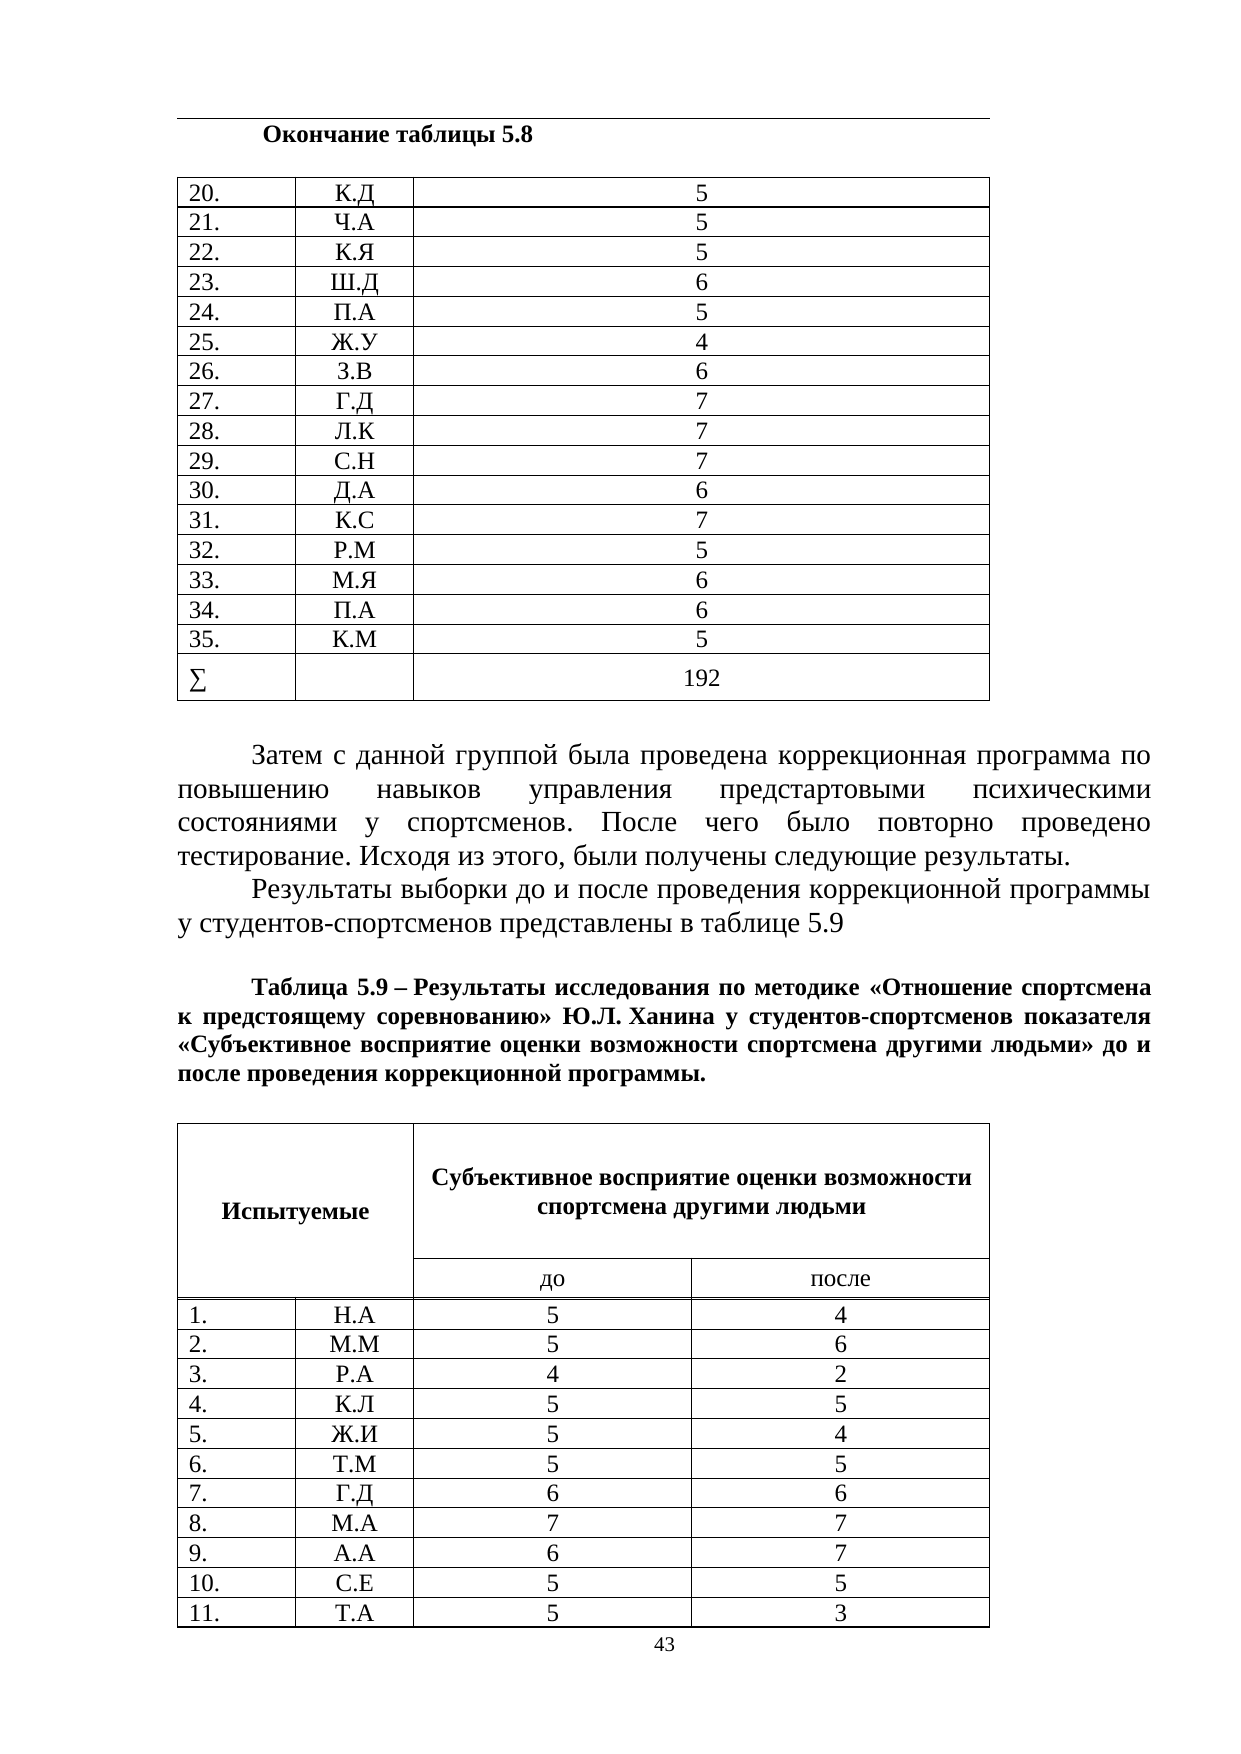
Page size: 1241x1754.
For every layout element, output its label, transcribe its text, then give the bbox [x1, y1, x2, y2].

table_cell 24. [178, 297, 295, 326]
table_cell 5 [414, 1598, 691, 1626]
table_cell 31. [178, 505, 295, 534]
table_cell 27. [178, 386, 295, 415]
table_cell Р.А [296, 1359, 413, 1388]
text Таблица 5.9 – Результаты исследования по методике «Отношение спортсмена к предстоящему соревнованию» Ю.Л. Ханина у студентов-спортсменов показателя «Субъективное восприятие оценки возможности спортсмена другими людьми» до и после проведения коррекционной программы. [177, 972, 1152, 1087]
table_cell 6 [414, 595, 989, 623]
table_cell 4 [692, 1419, 989, 1448]
table_header Испытуемые [178, 1124, 413, 1297]
table_cell 5 [414, 297, 989, 326]
table_cell 11. [178, 1598, 295, 1626]
table_cell З.В [296, 356, 413, 385]
table_cell 23. [178, 267, 295, 296]
table_cell 7 [692, 1508, 989, 1537]
table_cell А.А [296, 1538, 413, 1567]
table_cell 7. [178, 1479, 295, 1507]
table_cell 5 [414, 1449, 691, 1477]
table_cell 1. [178, 1300, 295, 1328]
table_cell 4. [178, 1389, 295, 1418]
table_cell 2. [178, 1330, 295, 1358]
table_cell К.М [296, 625, 413, 653]
table_cell 4 [692, 1300, 989, 1328]
table_cell 5. [178, 1419, 295, 1448]
table_cell Ч.А [296, 208, 413, 236]
table_cell 10. [178, 1568, 295, 1597]
table_cell 5 [414, 625, 989, 653]
table_cell 7 [414, 416, 989, 445]
table_cell 5 [414, 1568, 691, 1597]
table_cell К.Д [296, 178, 413, 206]
table_cell 5 [414, 535, 989, 564]
table_cell С.Н [296, 446, 413, 474]
table_cell 7 [414, 1508, 691, 1537]
table_cell 9. [178, 1538, 295, 1567]
table_cell Ш.Д [296, 267, 413, 296]
table_cell 30. [178, 476, 295, 504]
table_cell 5 [414, 1300, 691, 1328]
table_cell Г.Д [296, 1479, 413, 1507]
table_cell К.Я [296, 237, 413, 266]
table_cell М.А [296, 1508, 413, 1537]
table_cell Ж.У [296, 327, 413, 355]
table_cell после [692, 1259, 989, 1297]
table_cell М.М [296, 1330, 413, 1358]
table_header Субъективное восприятие оценки возможности спортсмена другими людьми [414, 1124, 989, 1257]
table_cell 5 [414, 1330, 691, 1358]
table_cell 7 [692, 1538, 989, 1567]
table_cell 8. [178, 1508, 295, 1537]
table_cell 5 [414, 178, 989, 206]
table_cell 3. [178, 1359, 295, 1388]
table_cell 25. [178, 327, 295, 355]
table_cell 5 [414, 208, 989, 236]
table_cell 4 [414, 1359, 691, 1388]
table_cell 26. [178, 356, 295, 385]
table_cell 6 [414, 476, 989, 504]
table_cell 5 [692, 1568, 989, 1597]
table_cell 6 [414, 267, 989, 296]
table_cell 20. [178, 178, 295, 206]
table_cell [296, 654, 413, 700]
table_cell М.Я [296, 565, 413, 594]
table_cell 22. [178, 237, 295, 266]
table_cell К.С [296, 505, 413, 534]
table_cell 6 [414, 565, 989, 594]
table_cell 32. [178, 535, 295, 564]
table_cell 3 [692, 1598, 989, 1626]
table_cell 34. [178, 595, 295, 623]
table_cell 5 [414, 1389, 691, 1418]
table_cell С.Е [296, 1568, 413, 1597]
table_cell ∑ [178, 654, 295, 700]
table_cell Р.М [296, 535, 413, 564]
table_cell 21. [178, 208, 295, 236]
table_cell 7 [414, 386, 989, 415]
table_cell Т.А [296, 1598, 413, 1626]
table_cell 192 [414, 654, 989, 700]
table_cell Н.А [296, 1300, 413, 1328]
table_cell П.А [296, 297, 413, 326]
table_cell П.А [296, 595, 413, 623]
table_cell 6 [692, 1330, 989, 1358]
table_cell 7 [414, 446, 989, 474]
table_cell 7 [414, 505, 989, 534]
table_cell до [414, 1259, 691, 1297]
table_cell 6. [178, 1449, 295, 1477]
table_cell 6 [414, 1479, 691, 1507]
table_cell 6 [414, 356, 989, 385]
table_cell 6 [692, 1479, 989, 1507]
text Затем с данной группой была проведена коррекционная программа по повышению навыков управления предстартовыми психическими состояниями у спортсменов. После чего было повторно проведено тестирование. Исходя из этого, были получены следующие результаты. [177, 737, 1152, 804]
table_cell 33. [178, 565, 295, 594]
table_cell 35. [178, 625, 295, 653]
table_cell Т.М [296, 1449, 413, 1477]
table_cell 5 [692, 1389, 989, 1418]
table_cell Д.А [296, 476, 413, 504]
table_cell 5 [414, 1419, 691, 1448]
table_cell Ж.И [296, 1419, 413, 1448]
table_cell Л.К [296, 416, 413, 445]
table_cell Окончание таблицы 5.8 [177, 119, 989, 177]
table_cell 6 [414, 1538, 691, 1567]
table_cell К.Л [296, 1389, 413, 1418]
table_cell 5 [692, 1449, 989, 1477]
table_cell 5 [414, 237, 989, 266]
table_cell 28. [178, 416, 295, 445]
text Результаты выборки до и после проведения коррекционной программы у студентов-спортсменов представлены в таблице 5.9 [177, 871, 1152, 938]
table_cell 29. [178, 446, 295, 474]
table_cell 4 [414, 327, 989, 355]
text Затем с данной группой была проведена коррекционная программа по повышению навыков управления предстартовыми психическими состояниями у спортсменов. После чего было повторно проведено тестирование. Исходя из этого, были получены следующие результаты. [177, 804, 1152, 871]
table_cell Г.Д [296, 386, 413, 415]
table_cell 2 [692, 1359, 989, 1388]
